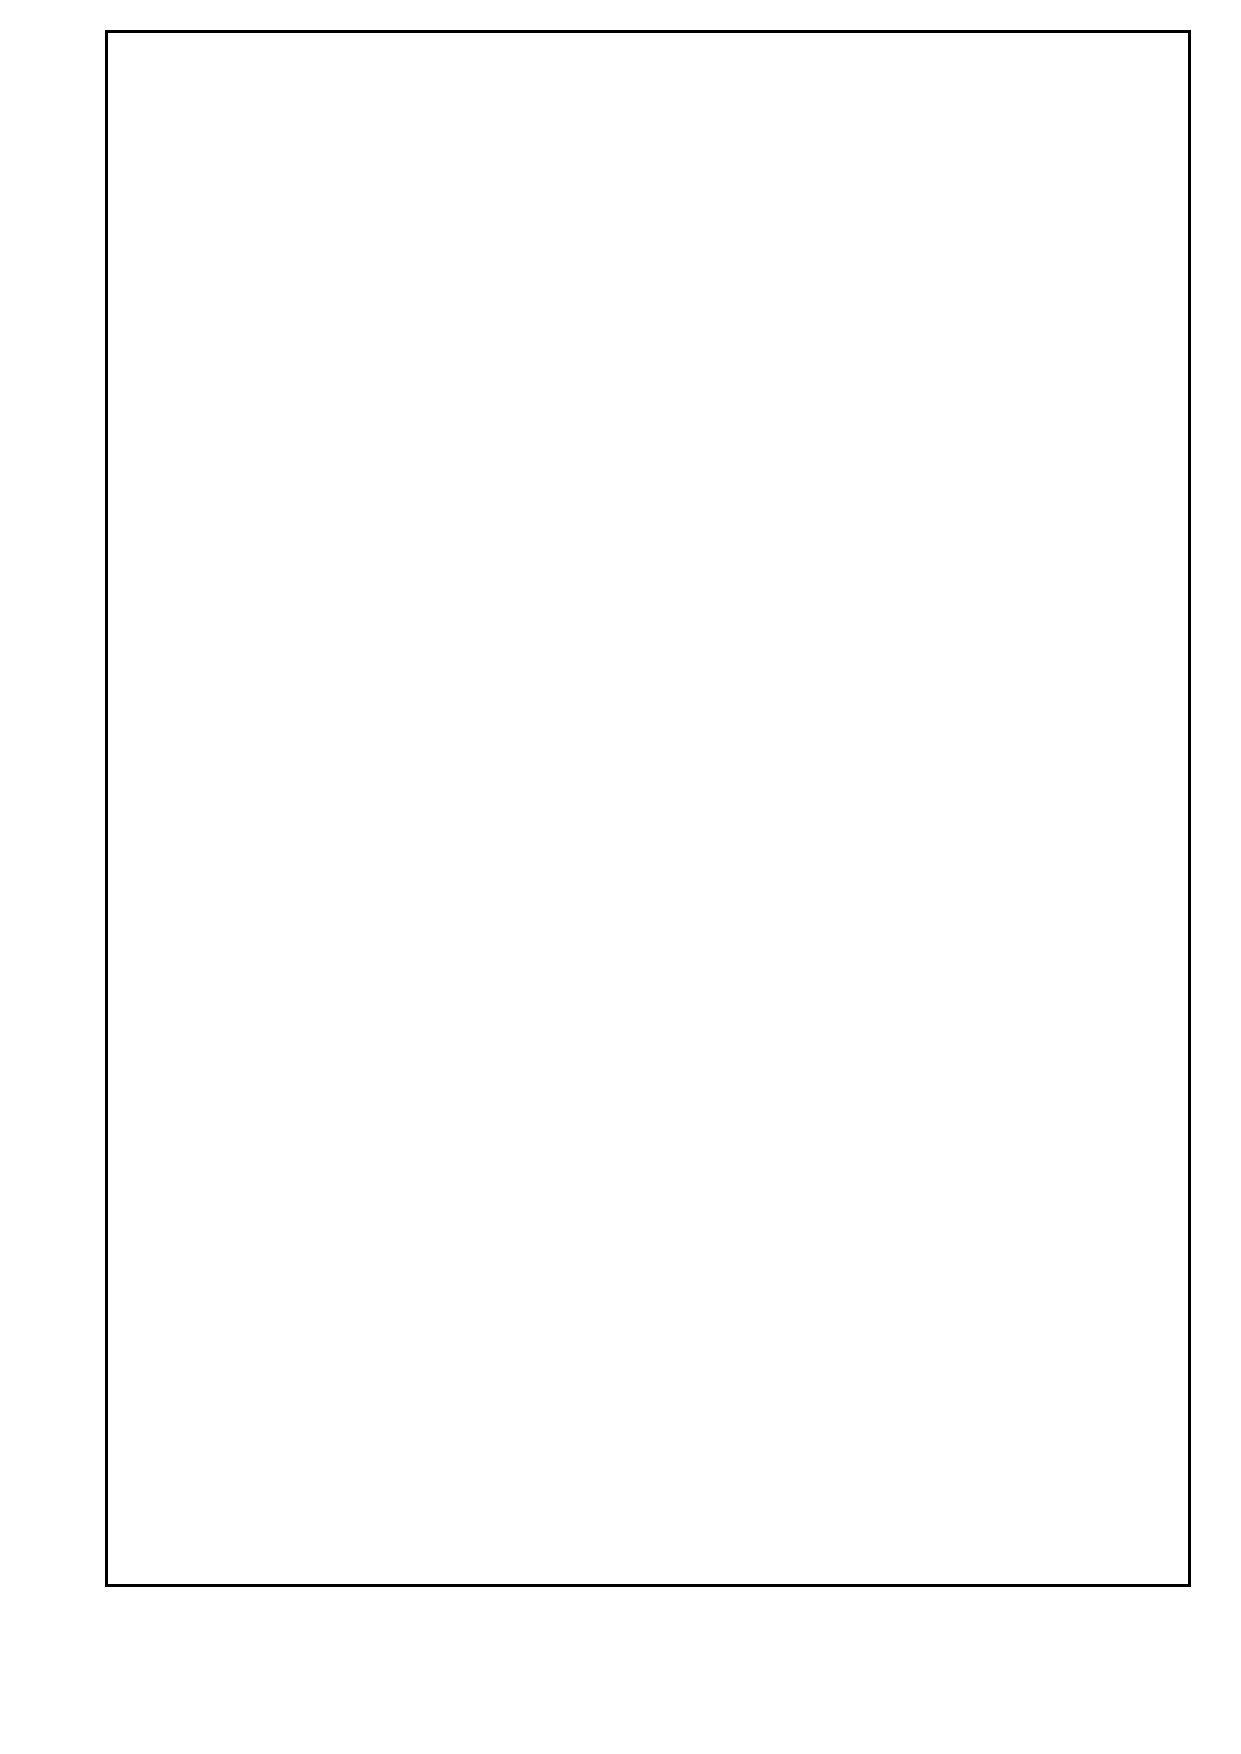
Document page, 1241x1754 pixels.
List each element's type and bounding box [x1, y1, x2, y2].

table_header [108, 33, 1188, 1584]
